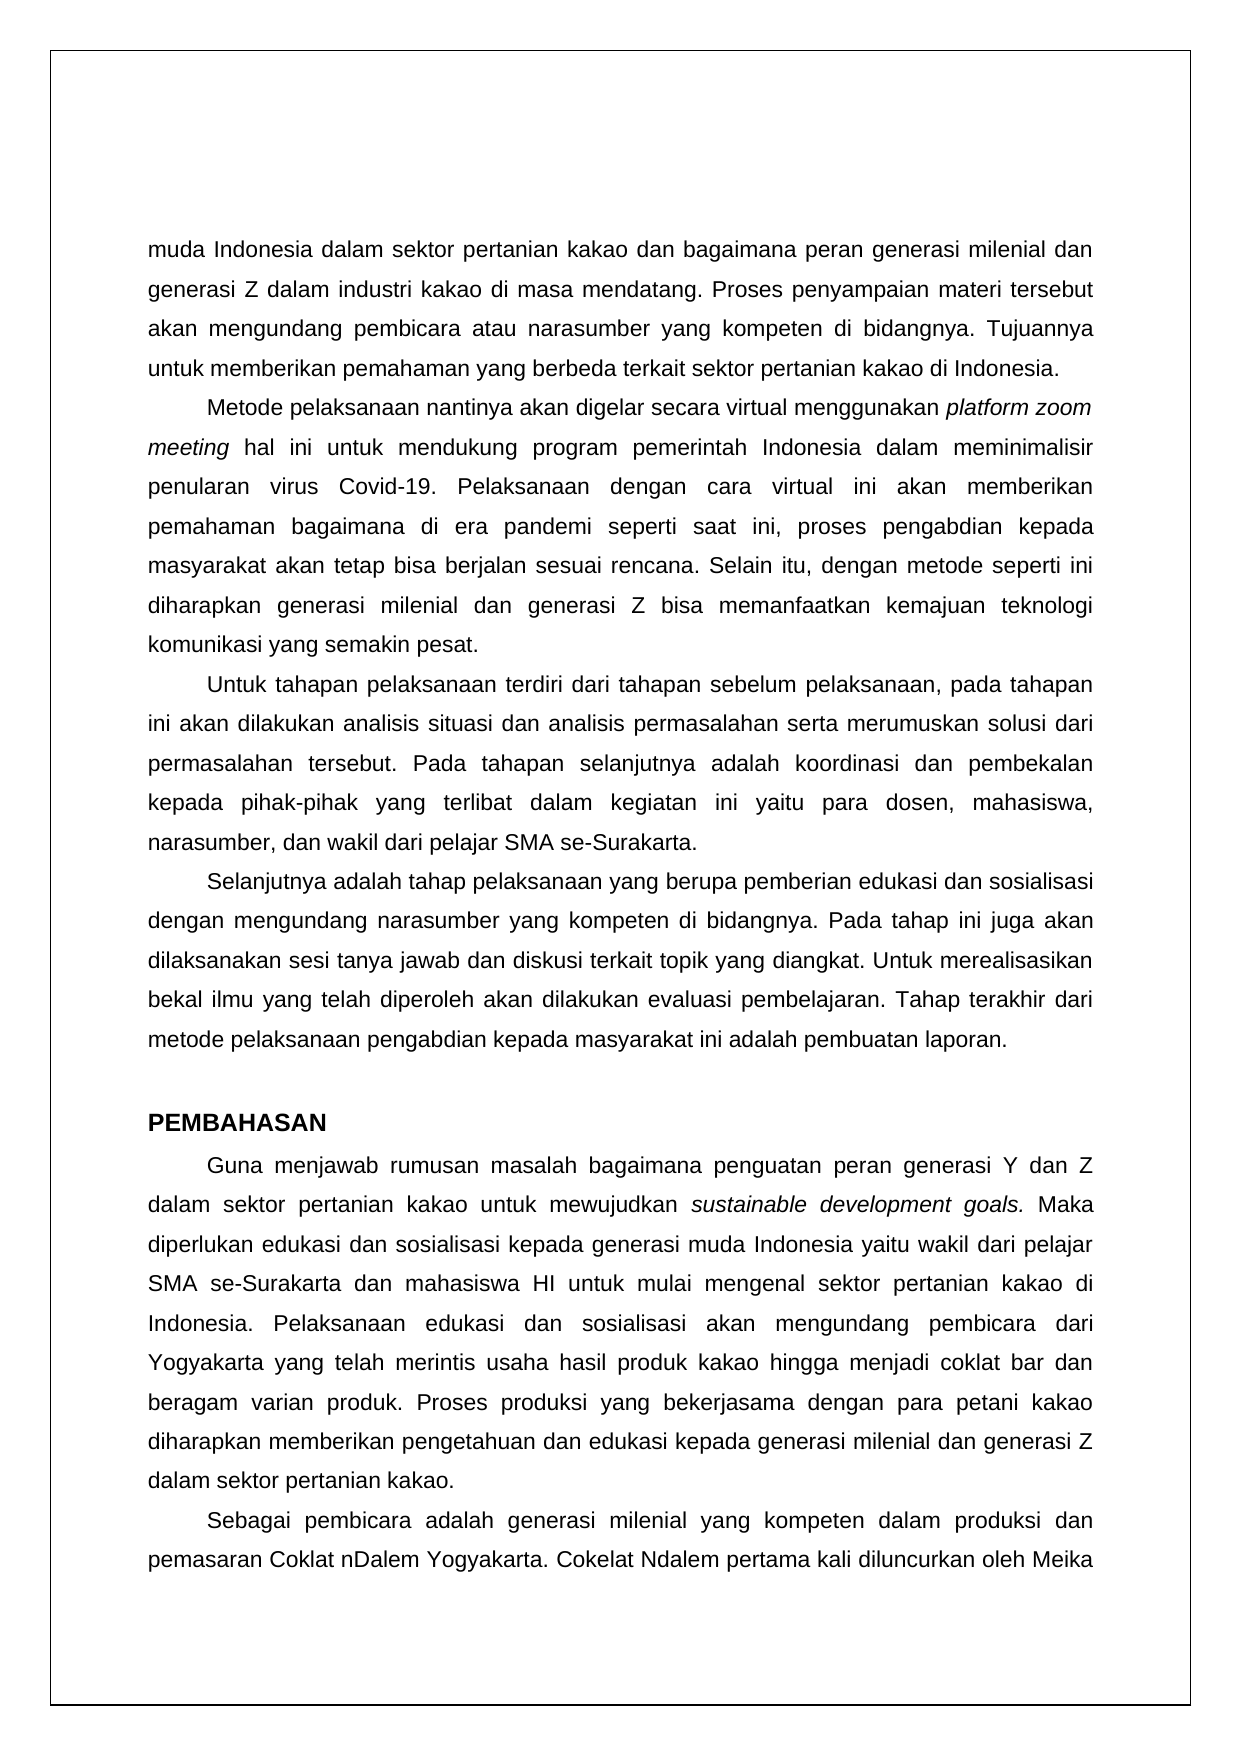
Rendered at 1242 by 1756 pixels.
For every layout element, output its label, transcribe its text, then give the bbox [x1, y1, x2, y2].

text PEMBAHASAN [148, 1108, 1094, 1137]
text Untuk tahapan pelaksanaan terdiri dari tahapan sebelum pelaksanaan, pada tahapan ini akan dilakukan analisis situasi dan analisis permasalahan serta merumuskan solusi dari permasalahan tersebut. Pada tahapan selanjutnya adalah koordinasi dan pembekalan kepada pihak-pihak yang terlibat dalam kegiatan ini yaitu para dosen, mahasiswa, narasumber, dan wakil dari pelajar SMA se-Surakarta. [148, 671, 1094, 855]
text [148, 1507, 1094, 1573]
text Metode pelaksanaan nantinya akan digelar secara virtual menggunakan platform zoom meeting hal ini untuk mendukung program pemerintah Indonesia dalam meminimalisir penularan virus Covid-19. Pelaksanaan dengan cara virtual ini akan memberikan pemahaman bagaimana di era pandemi seperti saat ini, proses pengabdian kepada masyarakat akan tetap bisa berjalan sesuai rencana. Selain itu, dengan metode seperti ini diharapkan generasi milenial dan generasi Z bisa memanfaatkan kemajuan teknologi komunikasi yang semakin pesat. [148, 394, 1094, 657]
text Selanjutnya adalah tahap pelaksanaan yang berupa pemberian edukasi dan sosialisasi dengan mengundang narasumber yang kompeten di bidangnya. Pada tahap ini juga akan dilaksanakan sesi tanya jawab dan diskusi terkait topik yang diangkat. Untuk merealisasikan bekal ilmu yang telah diperoleh akan dilakukan evaluasi pembelajaran. Tahap terakhir dari metode pelaksanaan pengabdian kepada masyarakat ini adalah pembuatan laporan. [148, 868, 1094, 1052]
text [148, 236, 1094, 381]
text Guna menjawab rumusan masalah bagaimana penguatan peran generasi Y dan Z dalam sektor pertanian kakao untuk mewujudkan sustainable development goals. Maka diperlukan edukasi dan sosialisasi kepada generasi muda Indonesia yaitu wakil dari pelajar SMA se-Surakarta dan mahasiswa HI untuk mulai mengenal sektor pertanian kakao di Indonesia. Pelaksanaan edukasi dan sosialisasi akan mengundang pembicara dari Yogyakarta yang telah merintis usaha hasil produk kakao hingga menjadi coklat bar dan beragam varian produk. Proses produksi yang bekerjasama dengan para petani kakao diharapkan memberikan pengetahuan dan edukasi kepada generasi milenial dan generasi Z dalam sektor pertanian kakao. [148, 1152, 1094, 1494]
